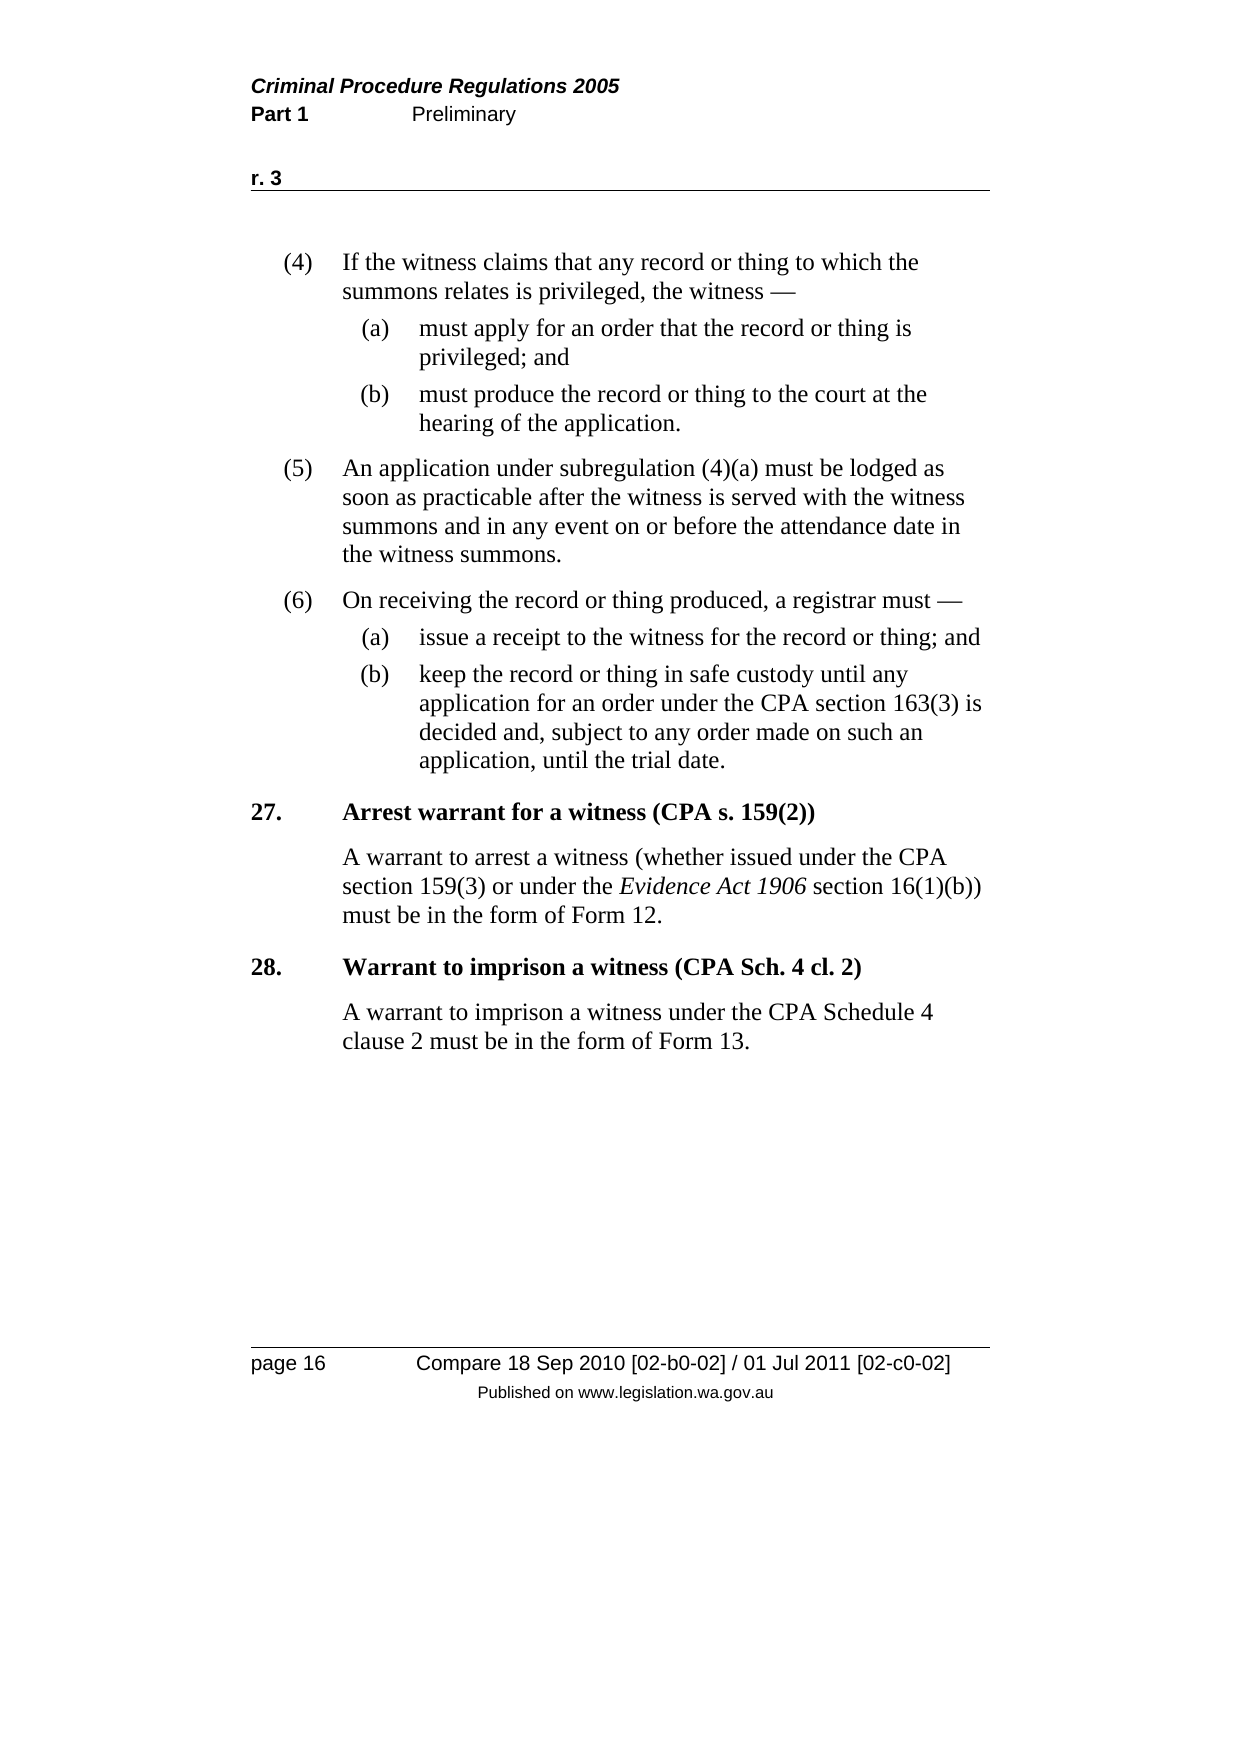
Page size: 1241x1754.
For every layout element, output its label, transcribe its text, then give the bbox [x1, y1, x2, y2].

text (b) keep the record or thing in safe custody until any application for an order under the CPA section 163(3) is decided and, subject to any order made on such an application, until the trial date. [251, 659, 990, 774]
text (a) issue a receipt to the witness for the record or thing; and [251, 622, 990, 651]
subtitle 28. Warrant to imprison a witness (CPA Sch. 4 cl. 2) [251, 952, 990, 980]
text (a) must apply for an order that the record or thing is privileged; and [251, 313, 990, 371]
text (4) If the witness claims that any record or thing to which the summons relates is privileged, the witness — [251, 247, 990, 305]
subtitle 27. Arrest warrant for a witness (CPA s. 159(2)) [251, 797, 990, 826]
text (b) must produce the record or thing to the court at the hearing of the application. [251, 379, 990, 437]
text A warrant to imprison a witness under the CPA Schedule 4 clause 2 must be in the form of Form 13. [251, 997, 990, 1054]
text (5) An application under subregulation (4)(a) must be lodged as soon as practicable after the witness is served with the witness summons and in any event on or before the attendance date in the witness summons. [251, 453, 990, 568]
text (6) On receiving the record or thing produced, a registrar must — [251, 585, 990, 614]
text A warrant to arrest a witness (whether issued under the CPA section 159(3) or under the Evidence Act 1906 section 16(1)(b)) must be in the form of Form 12. [251, 842, 990, 929]
